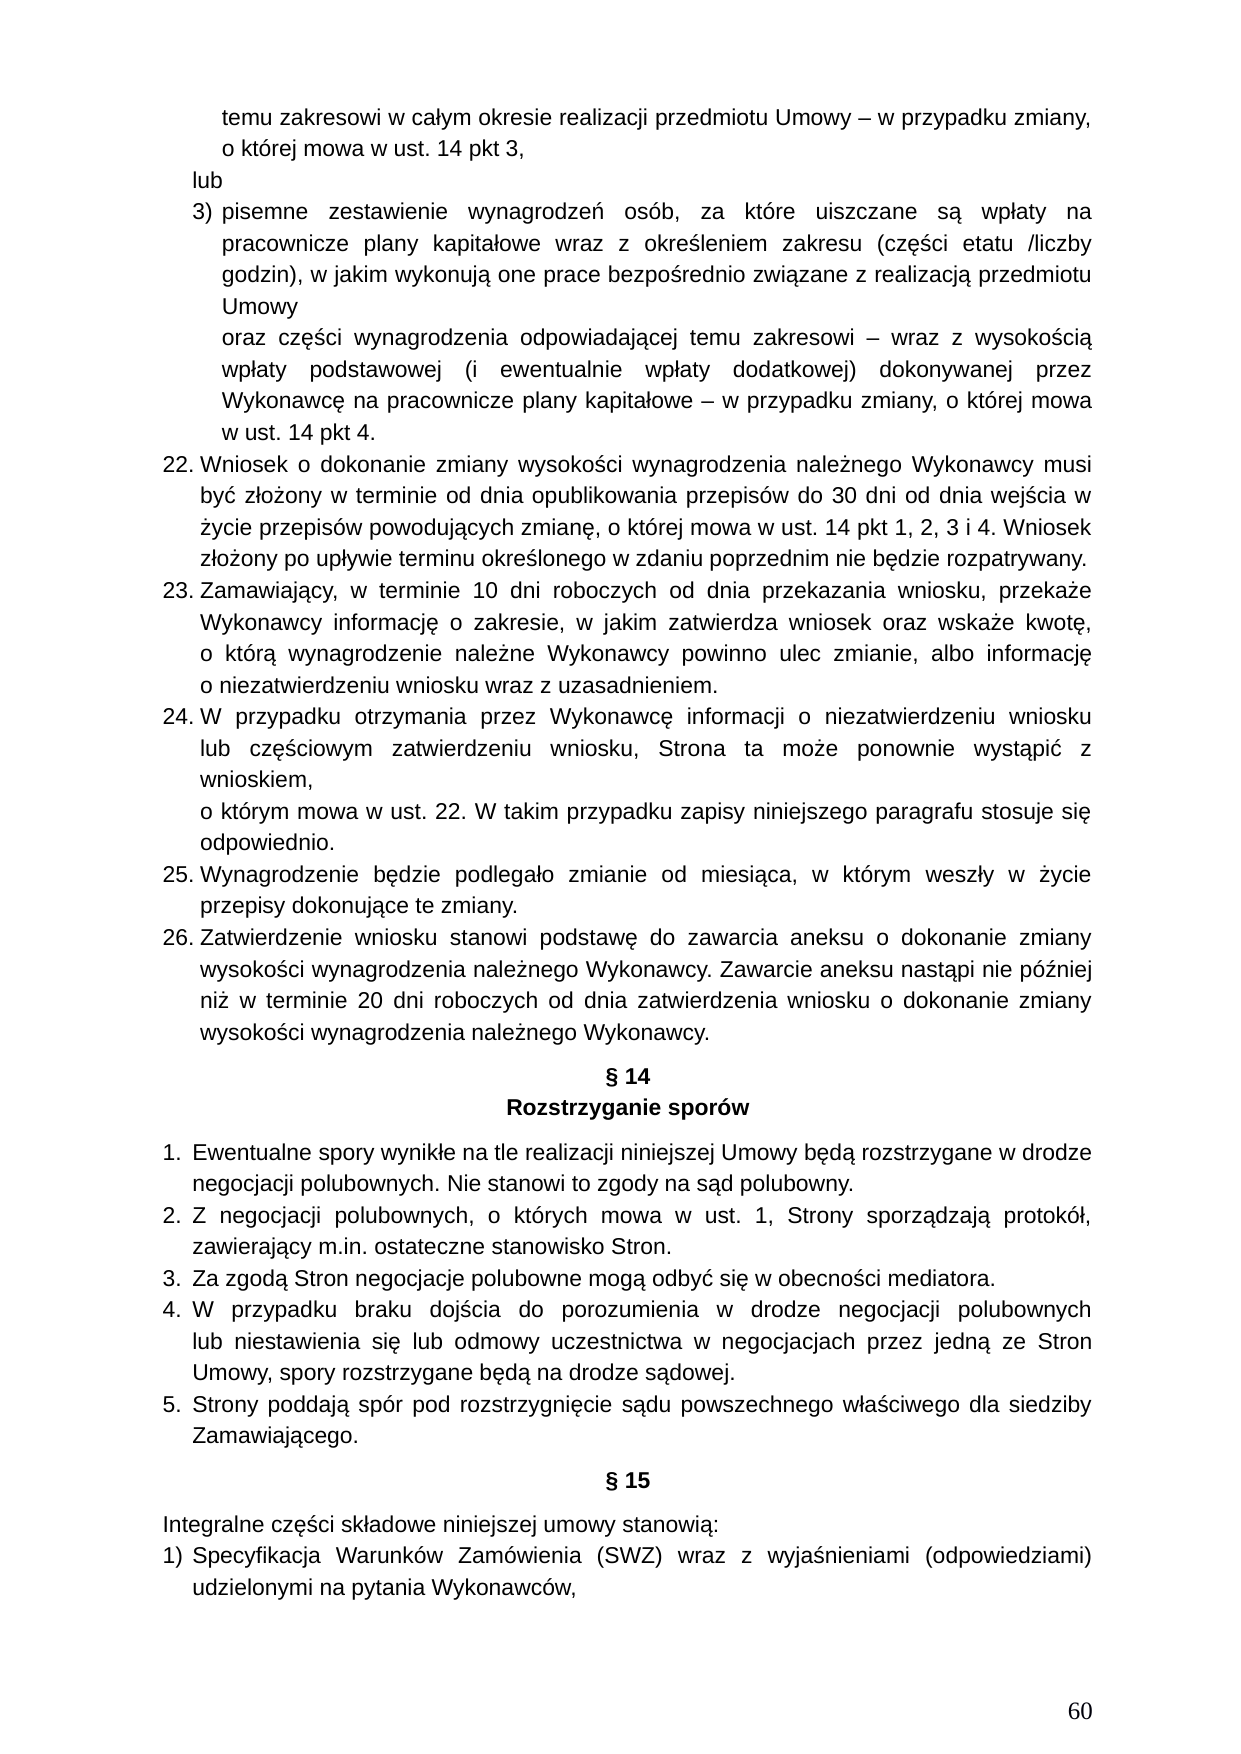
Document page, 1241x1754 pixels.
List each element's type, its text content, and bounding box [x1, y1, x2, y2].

text § 14 [162, 1063, 1093, 1089]
list Za zgodą Stron negocjacje polubowne mogą odbyć się w obecności mediatora. [162, 1265, 1093, 1291]
text Integralne części składowe niniejszej umowy stanowią: [162, 1511, 1093, 1537]
list W przypadku otrzymania przez Wykonawcę informacji o niezatwierdzeniu wniosku lub częściowym zatwierdzeniu wniosku, Strona ta może ponownie wystąpić z wnioskiem, o którym mowa w ust. 22. W takim przypadku zapisy niniejszego paragrafu stosuje się odpowiednio. [162, 703, 1093, 856]
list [192, 103, 1093, 161]
list W przypadku braku dojścia do porozumienia w drodze negocjacji polubownych lub niestawienia się lub odmowy uczestnictwa w negocjacjach przez jedną ze Stron Umowy, spory rozstrzygane będą na drodze sądowej. [162, 1296, 1093, 1386]
list Strony poddają spór pod rozstrzygnięcie sądu powszechnego właściwego dla siedziby Zamawiającego. [162, 1391, 1093, 1449]
text § 15 [162, 1467, 1093, 1493]
list pisemne zestawienie wynagrodzeń osób, za które uiszczane są wpłaty na pracownicze plany kapitałowe wraz z określeniem zakresu (części etatu /liczby godzin), w jakim wykonują one prace bezpośrednio związane z realizacją przedmiotu Umowy oraz części wynagrodzenia odpowiadającej temu zakresowi – wraz z wysokością wpłaty podstawowej (i ewentualnie wpłaty dodatkowej) dokonywanej przez Wykonawcę na pracownicze plany kapitałowe – w przypadku zmiany, o której mowa w ust. 14 pkt 4. [192, 198, 1093, 445]
list Wynagrodzenie będzie podlegało zmianie od miesiąca, w którym weszły w życie przepisy dokonujące te zmiany. [162, 861, 1093, 919]
text Rozstrzyganie sporów [162, 1094, 1093, 1121]
list lub [192, 167, 1093, 193]
list Zatwierdzenie wniosku stanowi podstawę do zawarcia aneksu o dokonanie zmiany wysokości wynagrodzenia należnego Wykonawcy. Zawarcie aneksu nastąpi nie później niż w terminie 20 dni roboczych od dnia zatwierdzenia wniosku o dokonanie zmiany wysokości wynagrodzenia należnego Wykonawcy. [162, 924, 1093, 1045]
list Wniosek o dokonanie zmiany wysokości wynagrodzenia należnego Wykonawcy musi być złożony w terminie od dnia opublikowania przepisów do 30 dni od dnia wejścia w życie przepisów powodujących zmianę, o której mowa w ust. 14 pkt 1, 2, 3 i 4. Wniosek złożony po upływie terminu określonego w zdaniu poprzednim nie będzie rozpatrywany. [162, 451, 1093, 572]
list Z negocjacji polubownych, o których mowa w ust. 1, Strony sporządzają protokół, zawierający m.in. ostateczne stanowisko Stron. [162, 1202, 1093, 1259]
list Zamawiający, w terminie 10 dni roboczych od dnia przekazania wniosku, przekaże Wykonawcy informację o zakresie, w jakim zatwierdza wniosek oraz wskaże kwotę, o którą wynagrodzenie należne Wykonawcy powinno ulec zmianie, albo informację o niezatwierdzeniu wniosku wraz z uzasadnieniem. [162, 577, 1093, 698]
list Specyfikacja Warunków Zamówienia (SWZ) wraz z wyjaśnieniami (odpowiedziami) udzielonymi na pytania Wykonawców, [162, 1542, 1093, 1600]
list Ewentualne spory wynikłe na tle realizacji niniejszej Umowy będą rozstrzygane w drodze negocjacji polubownych. Nie stanowi to zgody na sąd polubowny. [162, 1138, 1093, 1196]
